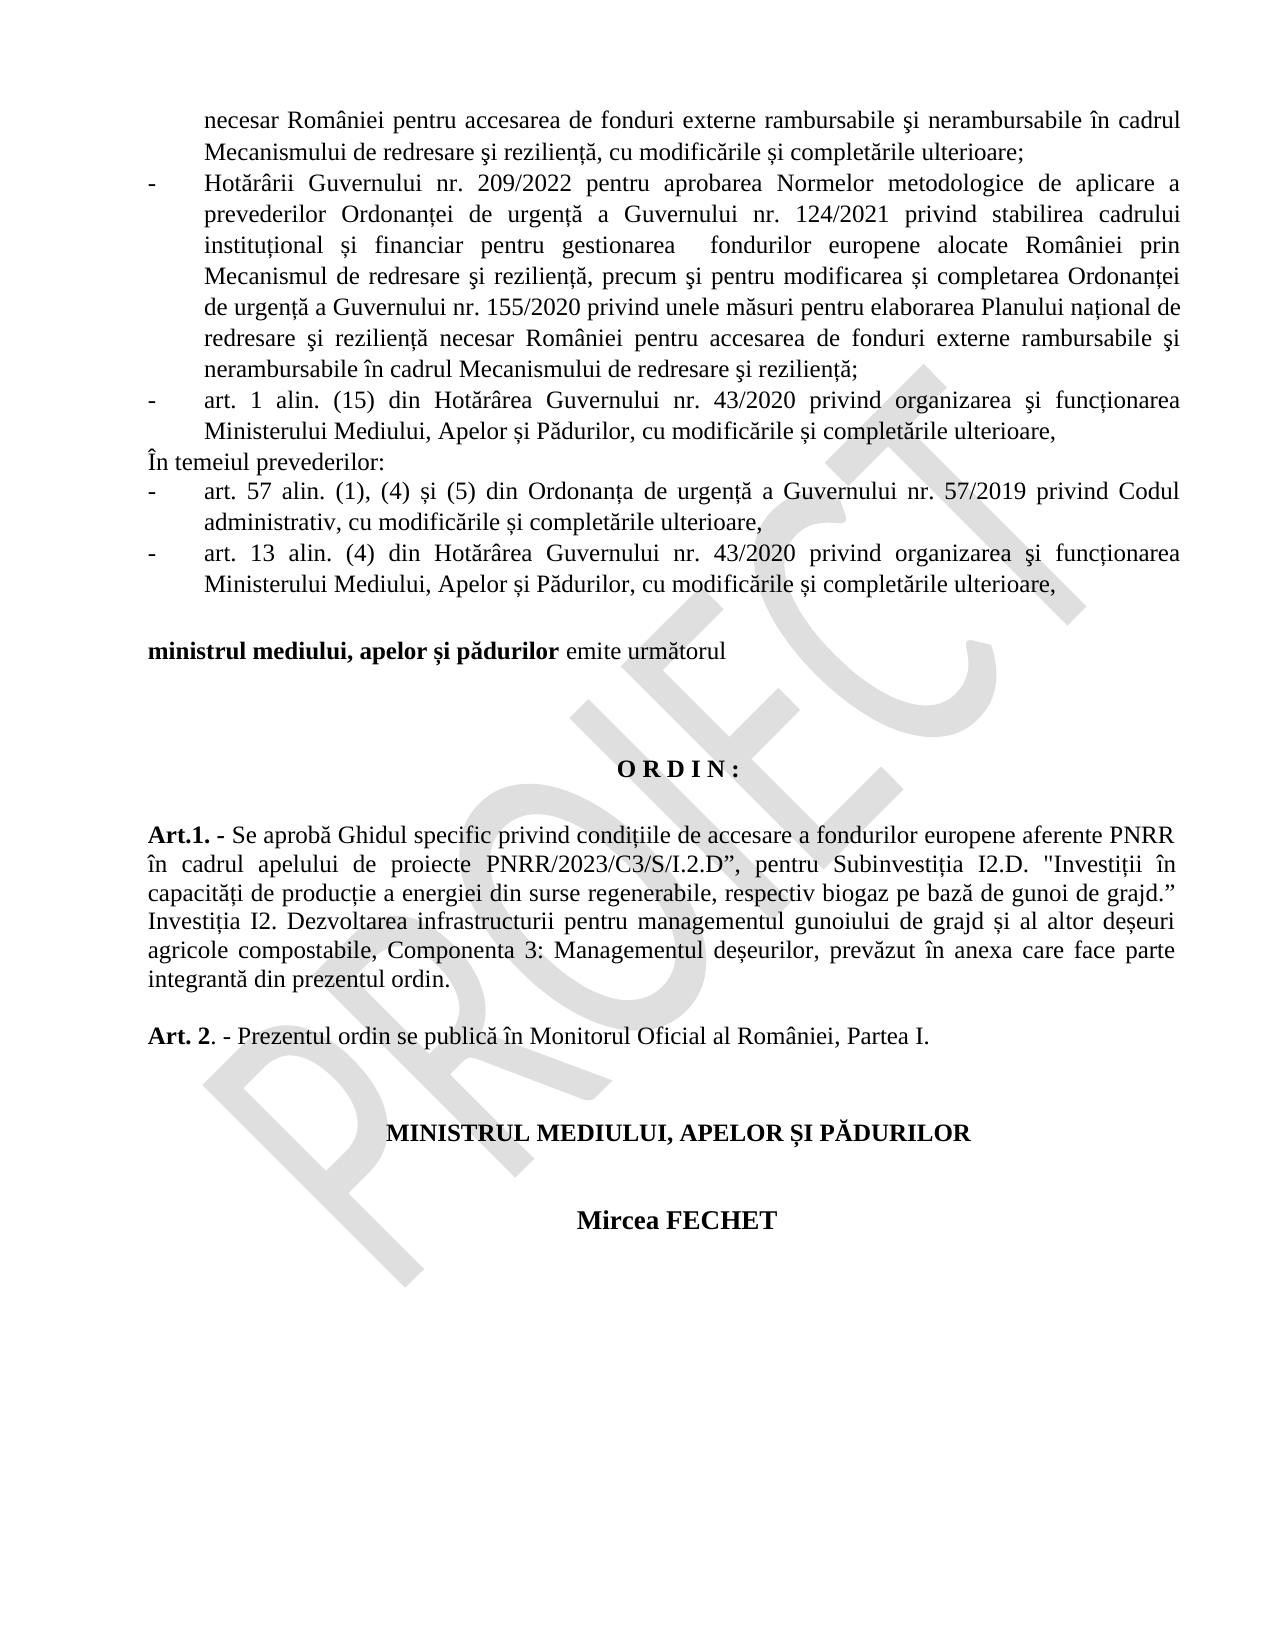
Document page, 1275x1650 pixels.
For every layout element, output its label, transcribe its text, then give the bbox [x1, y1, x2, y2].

text Mircea FECHET [148, 1204, 1181, 1236]
text MINISTRUL MEDIULUI, APELOR ȘI PĂDURILOR [223, 1118, 1134, 1147]
list art. 57 alin. (1), (4) și (5) din Ordonanța de urgență a Guvernului nr. 57/2019 privind Codul administrativ, cu modificările și completările ulterioare, [148, 476, 1181, 536]
list art. 13 alin. (4) din Hotărârea Guvernului nr. 43/2020 privind organizarea şi funcționarea Ministerului Mediului, Apelor și Pădurilor, cu modificările și completările ulterioare, [148, 538, 1181, 598]
list Hotărârii Guvernului nr. 209/2022 pentru aprobarea Normelor metodologice de aplicare a prevederilor Ordonanței de urgență a Guvernului nr. 124/2021 privind stabilirea cadrului instituțional și financiar pentru gestionarea fondurilor europene alocate României prin Mecanismul de redresare şi reziliență, precum şi pentru modificarea și completarea Ordonanței de urgență a Guvernului nr. 155/2020 privind unele măsuri pentru elaborarea Planului național de redresare şi reziliență necesar României pentru accesarea de fonduri externe rambursabile şi nerambursabile în cadrul Mecanismului de redresare şi reziliență; [148, 168, 1181, 383]
text Art.1. - Se aprobă Ghidul specific privind condițiile de accesare a fondurilor europene aferente PNRR în cadrul apelului de proiecte PNRR/2023/C3/S/I.2.D”, pentru Subinvestiția I2.D. "Investiții în capacități de producție a energiei din surse regenerabile, respectiv biogaz pe bază de gunoi de grajd.” Investiția I2. Dezvoltarea infrastructurii pentru managementul gunoiului de grajd și al altor deșeuri agricole compostabile, Componenta 3: Managementul deșeurilor, prevăzut în anexa care face parte integrantă din prezentul ordin. [148, 820, 1176, 993]
text În temeiul prevederilor: [148, 447, 1181, 476]
list art. 1 alin. (15) din Hotărârea Guvernului nr. 43/2020 privind organizarea şi funcționarea Ministerului Mediului, Apelor și Pădurilor, cu modificările și completările ulterioare, [148, 385, 1181, 445]
text Art. 2. - Prezentul ordin se publică în Monitorul Oficial al României, Partea I. [148, 1021, 1176, 1050]
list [148, 106, 1181, 165]
text O R D I N : [148, 754, 1209, 783]
text ministrul mediului, apelor și pădurilor emite următorul [148, 636, 1181, 664]
